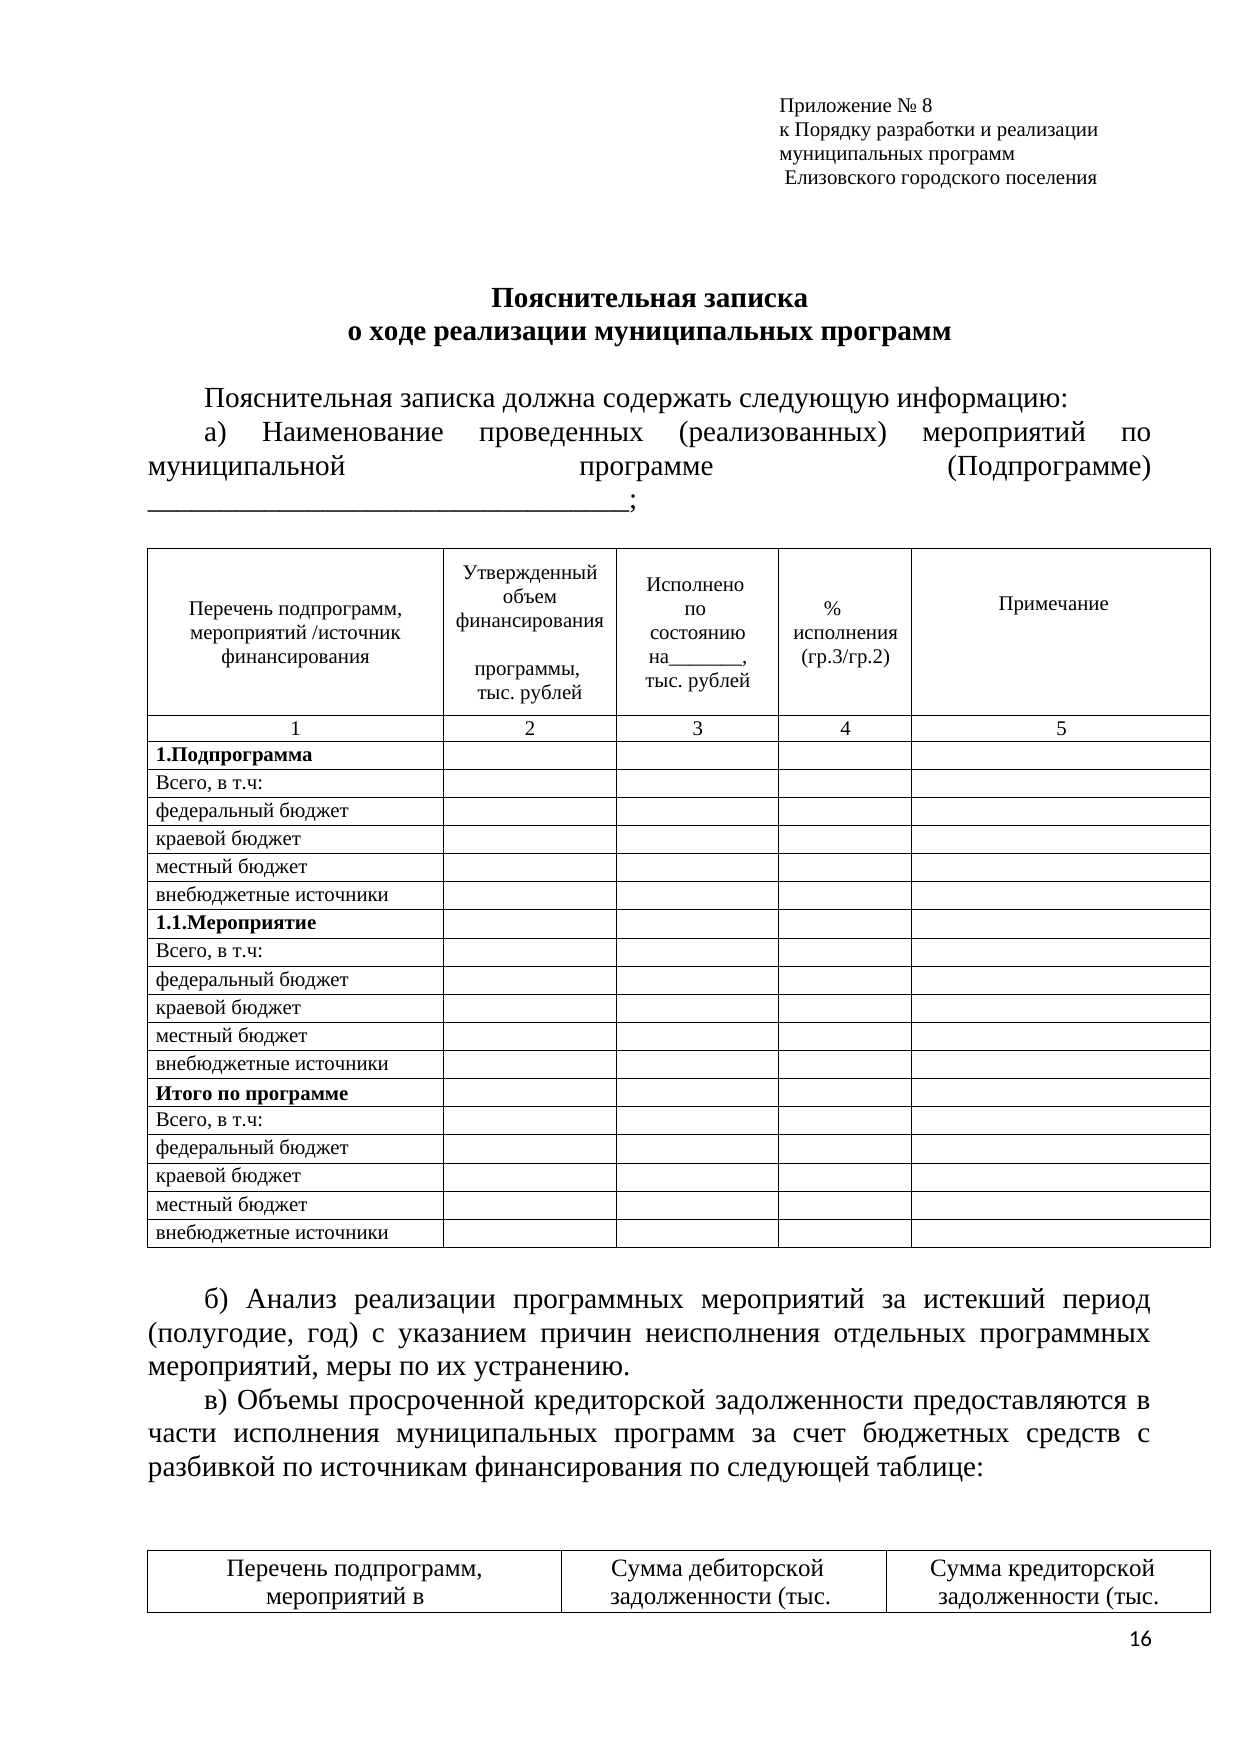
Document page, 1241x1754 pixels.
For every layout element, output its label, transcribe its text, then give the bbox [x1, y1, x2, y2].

table_cell [444, 1023, 616, 1050]
text б) Анализ реализации программных мероприятий за истекший период (полугодие, год) с указанием причин неисполнения отдельных программных мероприятий, меры по их устранению. [148, 1281, 1152, 1382]
table_cell [912, 1220, 1210, 1247]
table_cell [912, 1051, 1210, 1078]
table_cell Всего, в т.ч: [148, 939, 443, 966]
table_header Утвержденный объем финансирования программы, тыс. рублей [444, 549, 616, 715]
table_header Перечень подпрограмм, мероприятий /источник финансирования [148, 549, 443, 715]
table_cell [444, 910, 616, 937]
table_cell [444, 939, 616, 966]
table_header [148, 1551, 561, 1612]
table_cell [912, 826, 1210, 853]
table_cell 4 [779, 716, 911, 741]
table_cell [617, 939, 778, 966]
table_cell [779, 882, 911, 909]
table_header Исполнено по состоянию на_______, тыс. рублей [617, 549, 778, 715]
table_cell местный бюджет [148, 1192, 443, 1219]
text в) Объемы просроченной кредиторской задолженности предоставляются в части исполнения муниципальных программ за счет бюджетных средств с разбивкой по источникам финансирования по следующей таблице: [148, 1382, 1152, 1483]
table_cell [912, 1135, 1210, 1162]
table_cell [912, 882, 1210, 909]
table_cell [444, 1079, 616, 1106]
table_cell [617, 770, 778, 797]
table_cell [617, 1107, 778, 1134]
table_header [887, 1551, 1210, 1612]
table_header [562, 1551, 886, 1612]
table_cell федеральный бюджет [148, 798, 443, 825]
table_cell [779, 854, 911, 881]
table_cell [444, 1192, 616, 1219]
table_cell 5 [912, 716, 1210, 741]
text а) Наименование проведенных (реализованных) мероприятий по муниципальной программе (Подпрограмме) _________________________________; [148, 414, 1152, 515]
table_cell [444, 1135, 616, 1162]
table_cell 3 [617, 716, 778, 741]
table_cell Всего, в т.ч: [148, 770, 443, 797]
table_cell 1 [148, 716, 443, 741]
table_cell [617, 995, 778, 1022]
table_cell [779, 910, 911, 937]
table_cell [779, 1051, 911, 1078]
table_cell [779, 939, 911, 966]
table_cell [779, 742, 911, 769]
table_header Примечание [912, 549, 1210, 715]
table_cell [912, 1107, 1210, 1134]
table_cell [617, 1192, 778, 1219]
table_cell [912, 1023, 1210, 1050]
table_cell [779, 1192, 911, 1219]
table_cell [912, 910, 1210, 937]
table_cell внебюджетные источники [148, 1051, 443, 1078]
table_cell внебюджетные источники [148, 882, 443, 909]
table_cell [779, 1164, 911, 1191]
table_cell [617, 798, 778, 825]
table_cell краевой бюджет [148, 826, 443, 853]
table_cell [912, 1079, 1210, 1106]
table_cell [444, 995, 616, 1022]
table_cell [444, 854, 616, 881]
table_cell [912, 798, 1210, 825]
table_cell [617, 967, 778, 994]
table_cell [617, 1079, 778, 1106]
table_cell 1.1.Мероприятие [148, 910, 443, 937]
table_cell [444, 882, 616, 909]
table_cell [617, 1220, 778, 1247]
table_cell [912, 939, 1210, 966]
table_cell местный бюджет [148, 1023, 443, 1050]
table_cell [779, 798, 911, 825]
table_cell [444, 1220, 616, 1247]
table_cell краевой бюджет [148, 1164, 443, 1191]
table_cell [779, 1220, 911, 1247]
table_cell [912, 742, 1210, 769]
table_cell [617, 1023, 778, 1050]
text Пояснительная записка должна содержать следующую информацию: [148, 381, 1152, 414]
table_cell [617, 882, 778, 909]
table_cell [444, 967, 616, 994]
text о ходе реализации муниципальных программ [148, 313, 1152, 347]
table_cell [912, 770, 1210, 797]
table_cell внебюджетные источники [148, 1220, 443, 1247]
table_cell [444, 798, 616, 825]
table_cell [912, 967, 1210, 994]
table_cell [444, 742, 616, 769]
table_header Приложение № 8 к Порядку разработки и реализации муниципальных программ Елизовского городского поселения [768, 93, 1222, 189]
table_cell [912, 995, 1210, 1022]
text Пояснительная записка [148, 280, 1152, 313]
table_cell [444, 826, 616, 853]
table_cell федеральный бюджет [148, 1135, 443, 1162]
table_cell [779, 1023, 911, 1050]
table_cell [444, 1107, 616, 1134]
table_cell [779, 826, 911, 853]
table_cell местный бюджет [148, 854, 443, 881]
table_cell [779, 1079, 911, 1106]
table_cell [779, 995, 911, 1022]
table_cell Итого по программе [148, 1079, 443, 1106]
table_cell [444, 770, 616, 797]
table_cell [779, 770, 911, 797]
table_cell 2 [444, 716, 616, 741]
table_cell [779, 1107, 911, 1134]
table_cell [912, 854, 1210, 881]
table_cell Всего, в т.ч: [148, 1107, 443, 1134]
table_header % исполнения (гр.3/гр.2) [779, 549, 911, 715]
table_cell краевой бюджет [148, 995, 443, 1022]
table_cell 1.Подпрограмма [148, 742, 443, 769]
table_cell [779, 967, 911, 994]
table_cell [617, 910, 778, 937]
table_cell [617, 1051, 778, 1078]
table_cell [444, 1164, 616, 1191]
table_cell федеральный бюджет [148, 967, 443, 994]
table_cell [617, 826, 778, 853]
table_cell [617, 1135, 778, 1162]
table_cell [912, 1164, 1210, 1191]
table_cell [779, 1135, 911, 1162]
table_cell [444, 1051, 616, 1078]
table_cell [617, 854, 778, 881]
table_cell [617, 742, 778, 769]
table_cell [617, 1164, 778, 1191]
table_cell [912, 1192, 1210, 1219]
